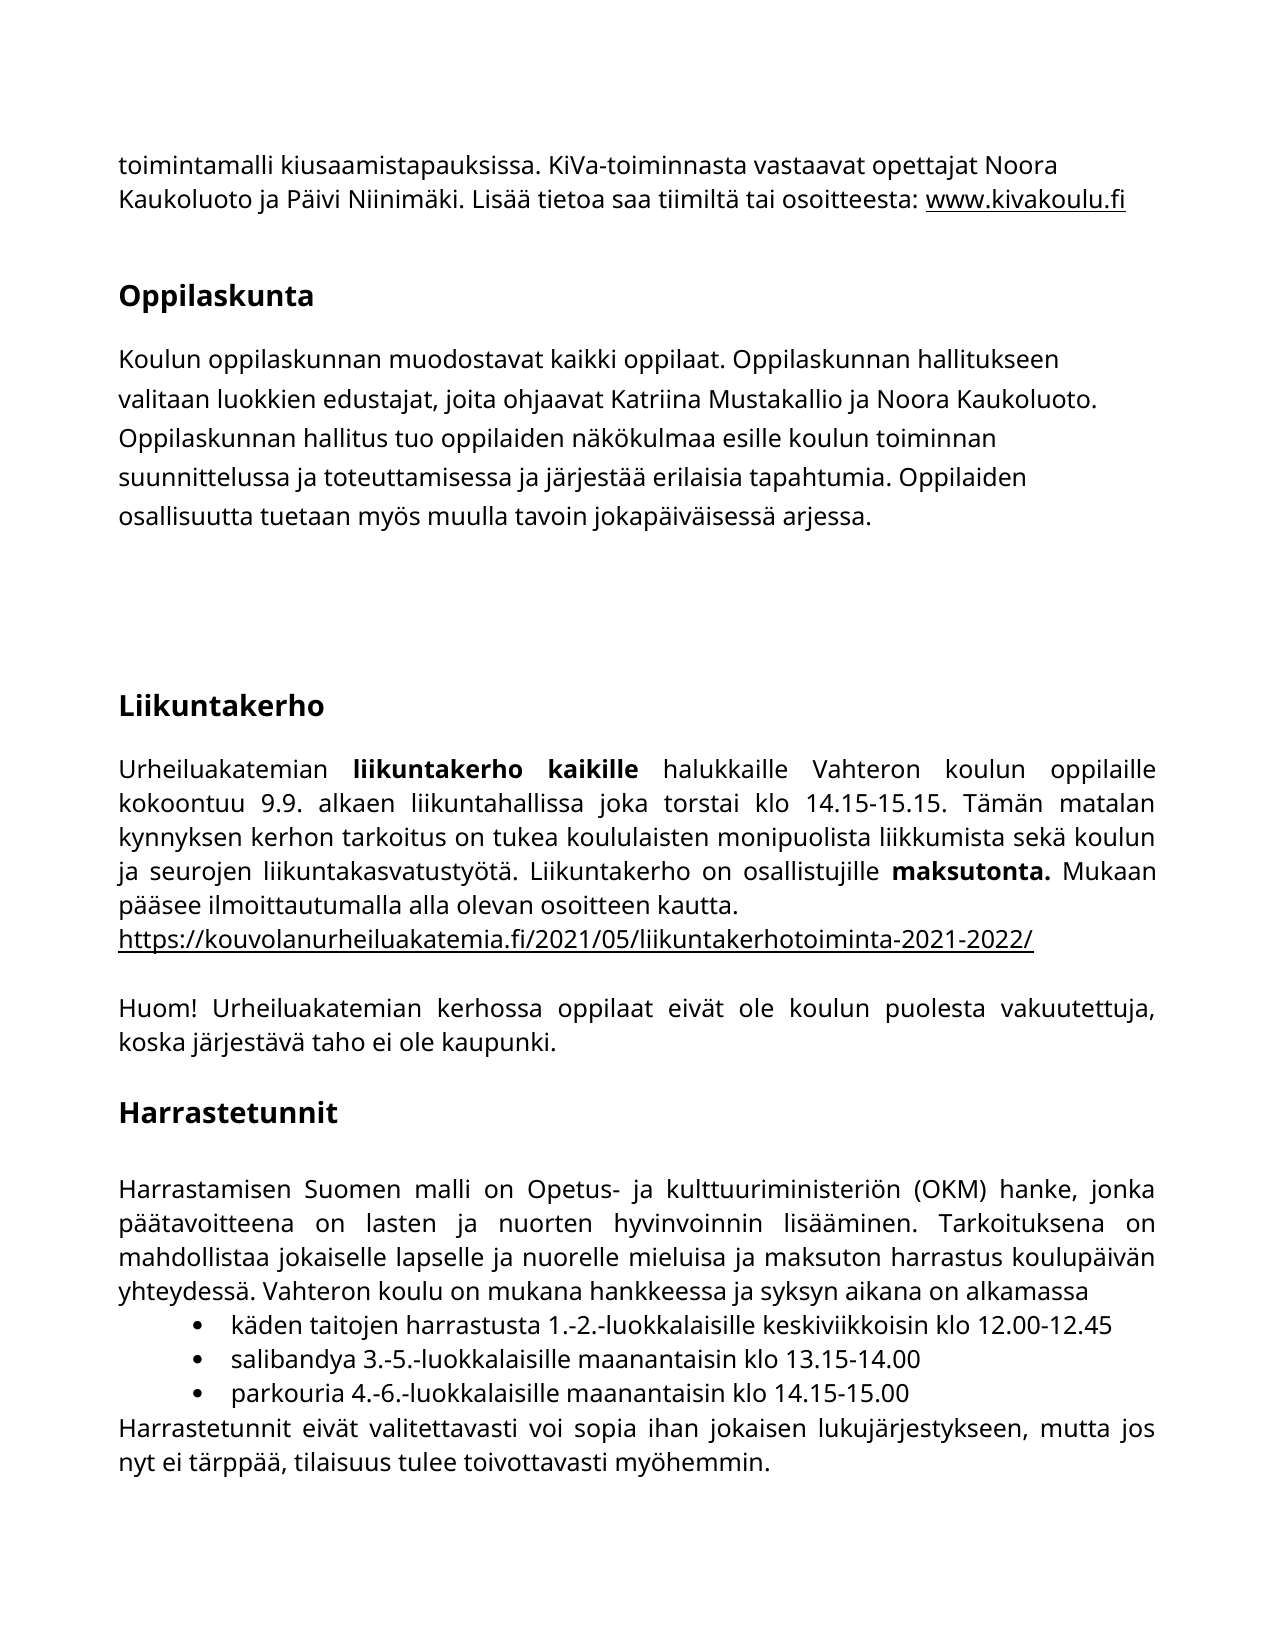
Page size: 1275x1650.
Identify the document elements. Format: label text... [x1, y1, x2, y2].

text Oppilaskunta [118, 276, 1157, 315]
text Urheiluakatemian liikuntakerho kaikille halukkaille Vahteron koulun oppilaille kokoontuu 9.9. alkaen liikuntahallissa joka torstai klo 14.15-15.15. Tämän matalan kynnyksen kerhon tarkoitus on tukea koululaisten monipuolista liikkumista sekä koulun ja seurojen liikuntakasvatustyötä. Liikuntakerho on osallistujille maksutonta. Mukaan pääsee ilmoittautumalla alla olevan osoitteen kautta. [118, 752, 1157, 922]
text Harrastetunnit eivät valitettavasti voi sopia ihan jokaisen lukujärjestykseen, mutta jos nyt ei tärppää, tilaisuus tulee toivottavasti myöhemmin. [118, 1410, 1157, 1478]
text Liikuntakerho [118, 685, 1157, 725]
list käden taitojen harrastusta 1.-2.-luokkalaisille keskiviikkoisin klo 12.00-12.45 [193, 1308, 1157, 1342]
text Koulun oppilaskunnan muodostavat kaikki oppilaat. Oppilaskunnan hallitukseen valitaan luokkien edustajat, joita ohjaavat Katriina Mustakallio ja Noora Kaukoluoto. Oppilaskunnan hallitus tuo oppilaiden näkökulmaa esille koulun toiminnan suunnittelussa ja toteuttamisessa ja järjestää erilaisia tapahtumia. Oppilaiden osallisuutta tuetaan myös muulla tavoin jokapäiväisessä arjessa. [118, 342, 1157, 533]
text Huom! Urheiluakatemian kerhossa oppilaat eivät ole koulun puolesta vakuutettuja, koska järjestävä taho ei ole kaupunki. [118, 990, 1157, 1058]
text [118, 148, 1157, 216]
text Harrastamisen Suomen malli on Opetus- ja kulttuuriministeriön (OKM) hanke, jonka päätavoitteena on lasten ja nuorten hyvinvoinnin lisääminen. Tarkoituksena on mahdollistaa jokaiselle lapselle ja nuorelle mieluisa ja maksuton harrastus koulupäivän yhteydessä. Vahteron koulu on mukana hankkeessa ja syksyn aikana on alkamassa [118, 1172, 1157, 1308]
text Harrastetunnit [118, 1092, 1157, 1132]
text https://kouvolanurheiluakatemia.fi/2021/05/liikuntakerhotoiminta-2021-2022/ [118, 922, 1157, 990]
list salibandya 3.-5.-luokkalaisille maanantaisin klo 13.15-14.00 [193, 1342, 1157, 1376]
list parkouria 4.-6.-luokkalaisille maanantaisin klo 14.15-15.00 [193, 1376, 1157, 1410]
